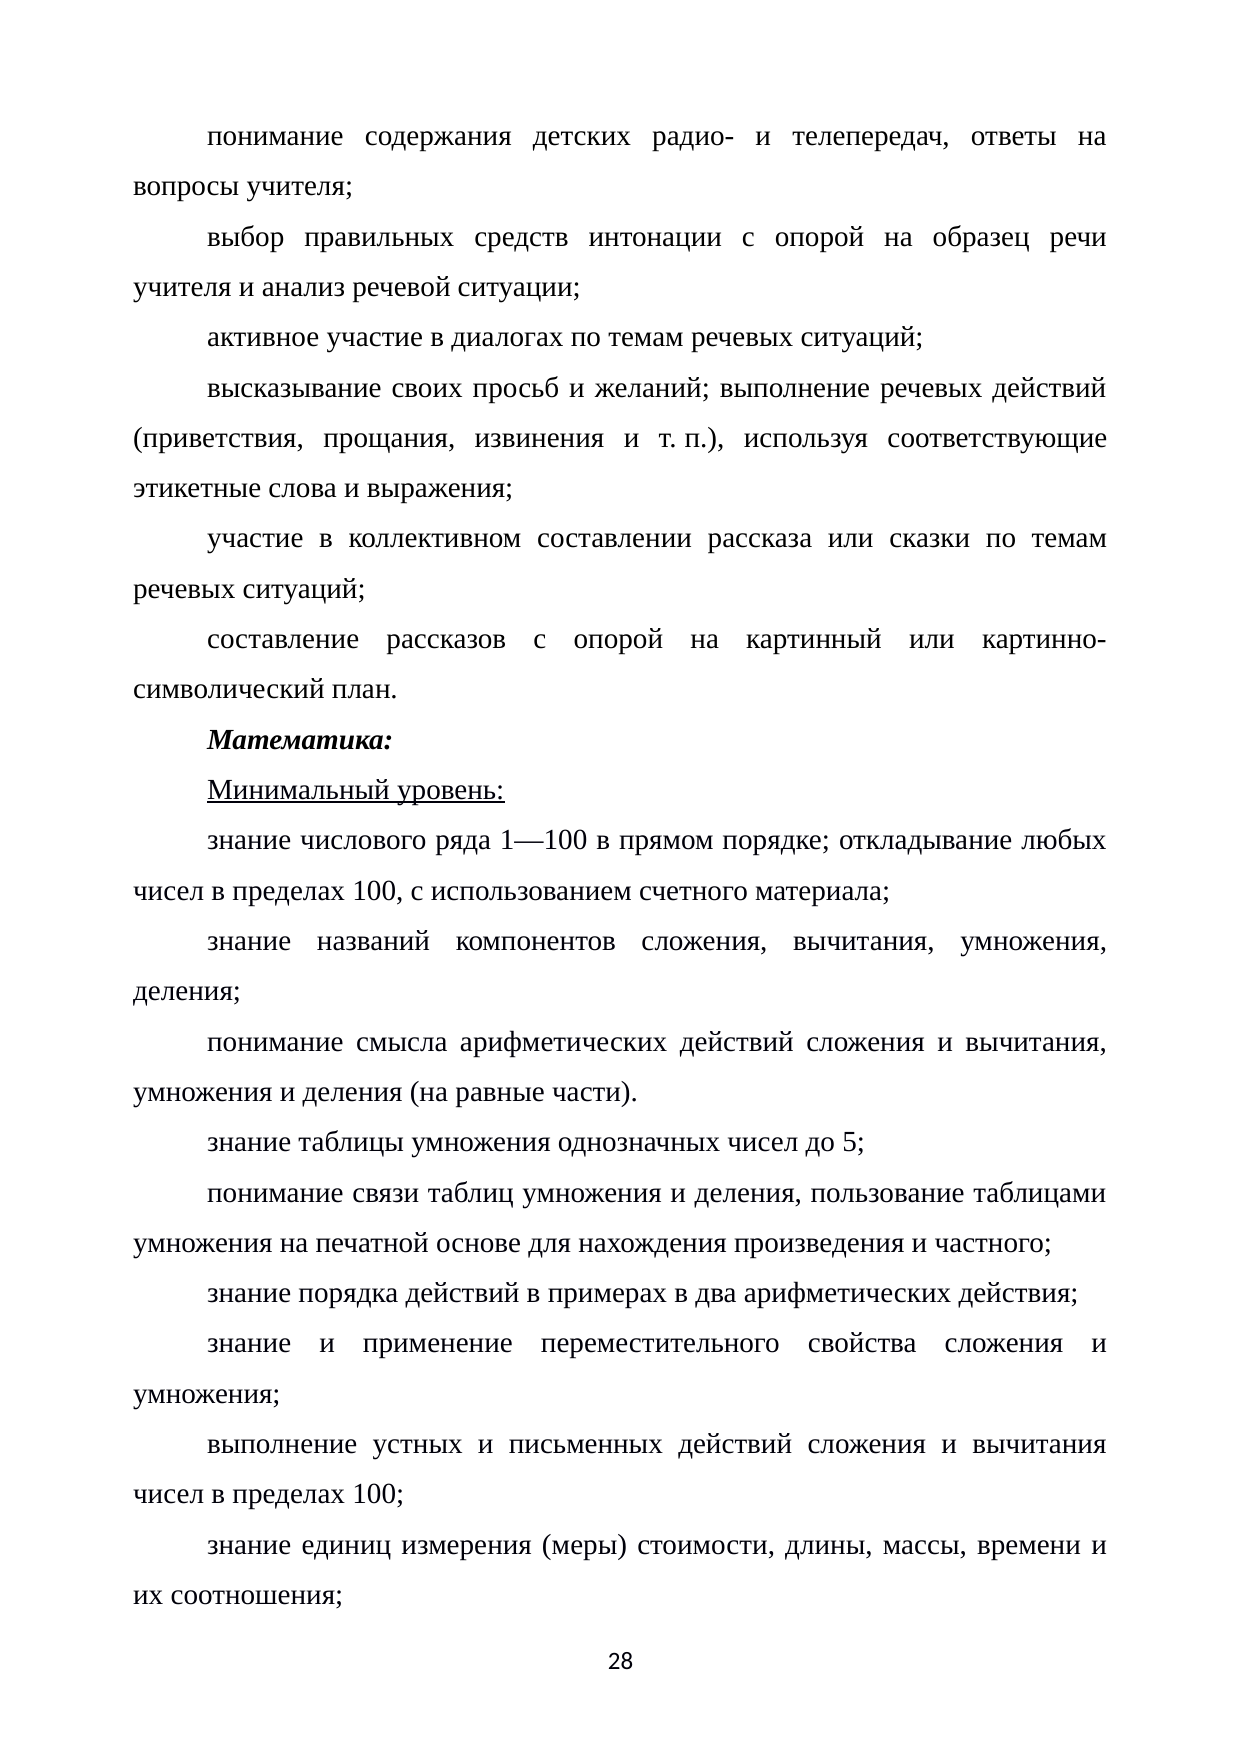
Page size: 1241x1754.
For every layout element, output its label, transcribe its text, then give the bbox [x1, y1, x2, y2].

text понимание смысла арифметических действий сложения и вычитания, умножения и деления (на равные части). [133, 1024, 1107, 1108]
text высказывание своих просьб и желаний; выполнение речевых действий (приветствия, прощания, извинения и т. п.), используя соответствующие этикетные слова и выражения; [133, 370, 1107, 504]
text знание и применение переместительного свойства сложения и умножения; [133, 1326, 1107, 1409]
text выполнение устных и письменных действий сложения и вычитания чисел в пределах 100; [133, 1426, 1107, 1510]
text знание числового ряда 1—100 в прямом порядке; откладывание любых чисел в пределах 100, с использованием счетного материала; [133, 822, 1107, 906]
text знание единиц измерения (меры) стоимости, длины, массы, времени и их соотношения; [133, 1527, 1107, 1611]
text активное участие в диалогах по темам речевых ситуаций; [133, 319, 1107, 353]
text Математика: [133, 722, 1107, 755]
text знание названий компонентов сложения, вычитания, умножения, деления; [133, 923, 1107, 1007]
text знание таблицы умножения однозначных чисел до 5; [133, 1124, 1107, 1158]
text составление рассказов с опорой на картинный или картинно-символический план. [133, 621, 1107, 705]
text понимание связи таблиц умножения и деления, пользование таблицами умножения на печатной основе для нахождения произведения и частного; [133, 1175, 1107, 1258]
text Минимальный уровень: [133, 772, 1107, 806]
text выбор правильных средств интонации с опорой на образец речи учителя и анализ речевой ситуации; [133, 219, 1107, 303]
text понимание содержания детских радио- и телепередач, ответы на вопросы учителя; [133, 118, 1107, 202]
text участие в коллективном составлении рассказа или сказки по темам речевых ситуаций; [133, 521, 1107, 604]
text знание порядка действий в примерах в два арифметических действия; [133, 1275, 1107, 1309]
